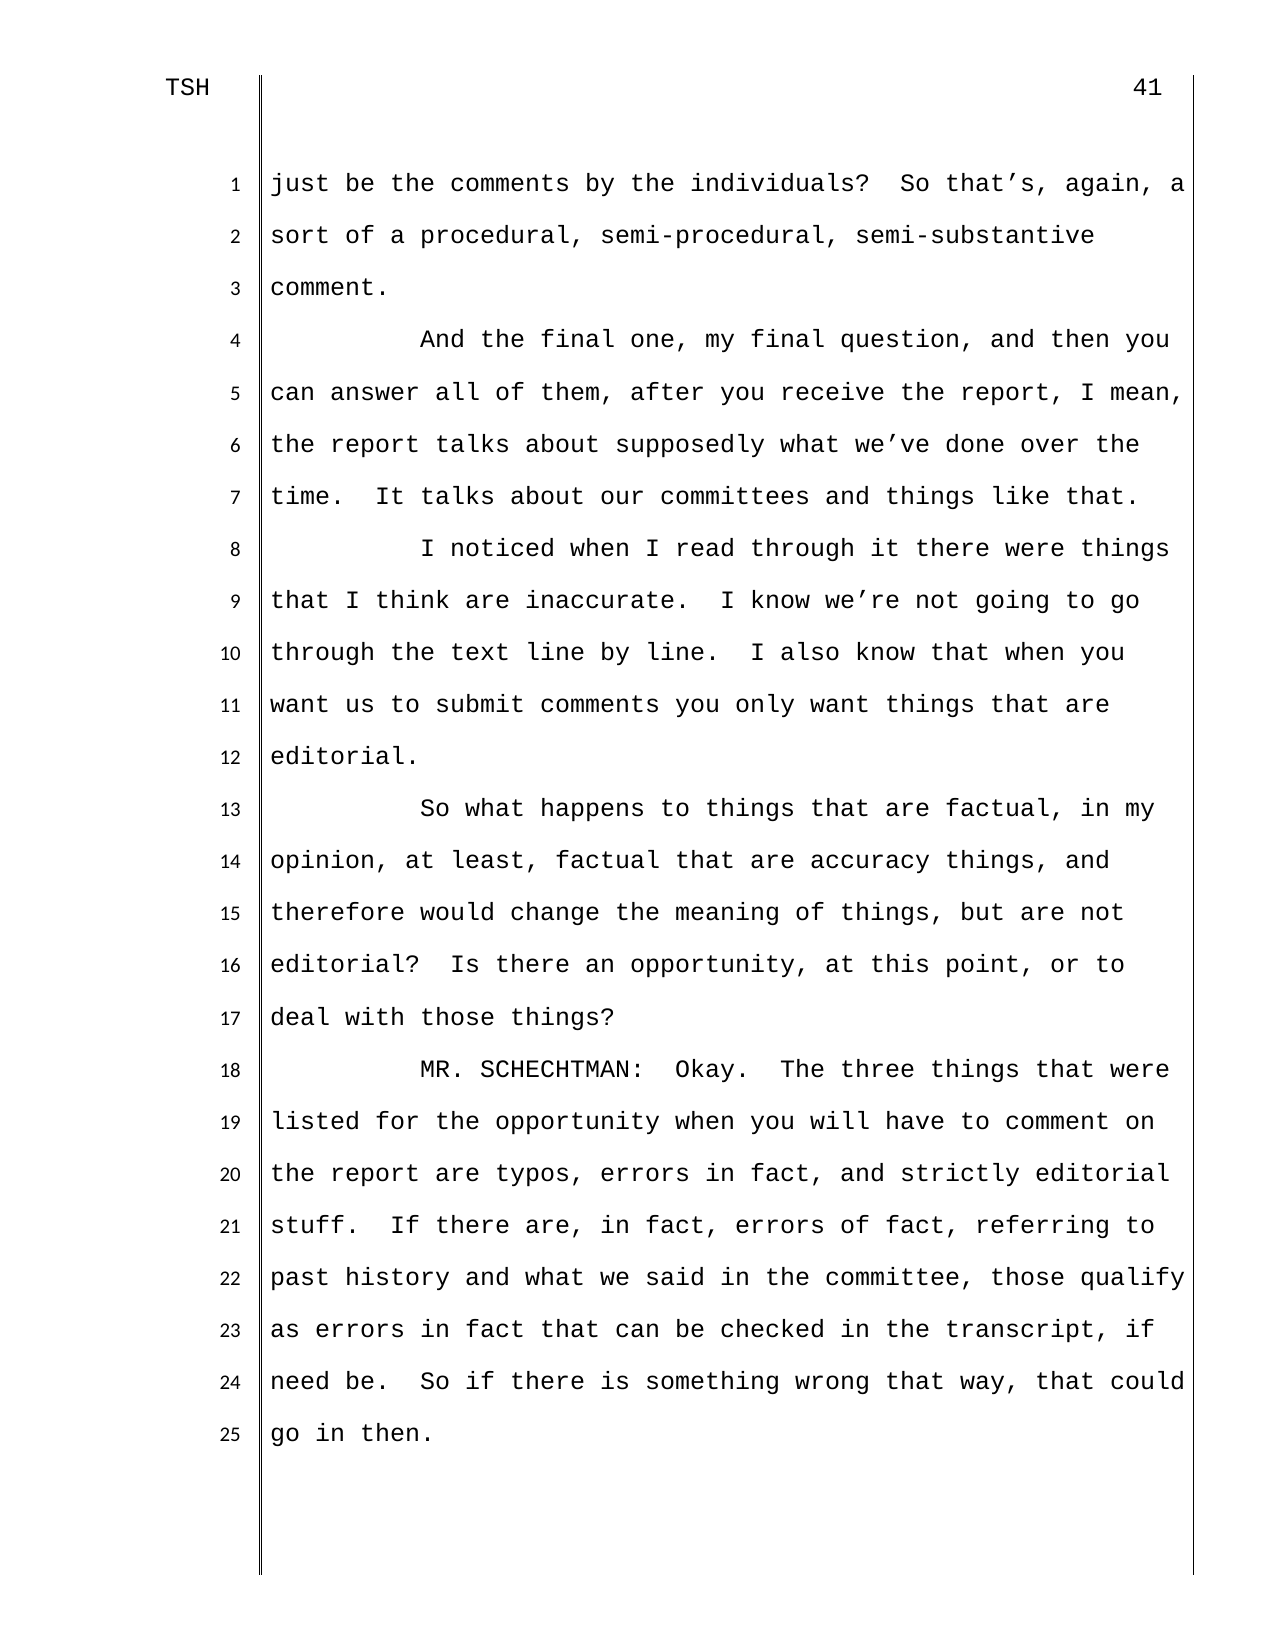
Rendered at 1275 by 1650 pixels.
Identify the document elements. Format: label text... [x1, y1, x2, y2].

text And the final one, my final question, and then you can answer all of them, after you receive the report, I mean, the report talks about supposedly what we’ve done over the time. It talks about our committees and things like that. [270, 306, 1185, 514]
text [270, 150, 1185, 306]
text So what happens to things that are factual, in my opinion, at least, factual that are accuracy things, and therefore would change the meaning of things, but are not editorial? Is there an opportunity, at this point, or to deal with those things? [270, 775, 1185, 1035]
text MR. SCHECHTMAN: Okay. The three things that were listed for the opportunity when you will have to comment on the report are typos, errors in fact, and strictly editorial stuff. If there are, in fact, errors of fact, referring to past history and what we said in the committee, those qualify as errors in fact that can be checked in the transcript, if need be. So if there is something wrong that way, that could go in then. [270, 1035, 1185, 1452]
text I noticed when I read through it there were things that I think are inaccurate. I know we’re not going to go through the text line by line. I also know that when you want us to submit comments you only want things that are editorial. [270, 514, 1185, 775]
